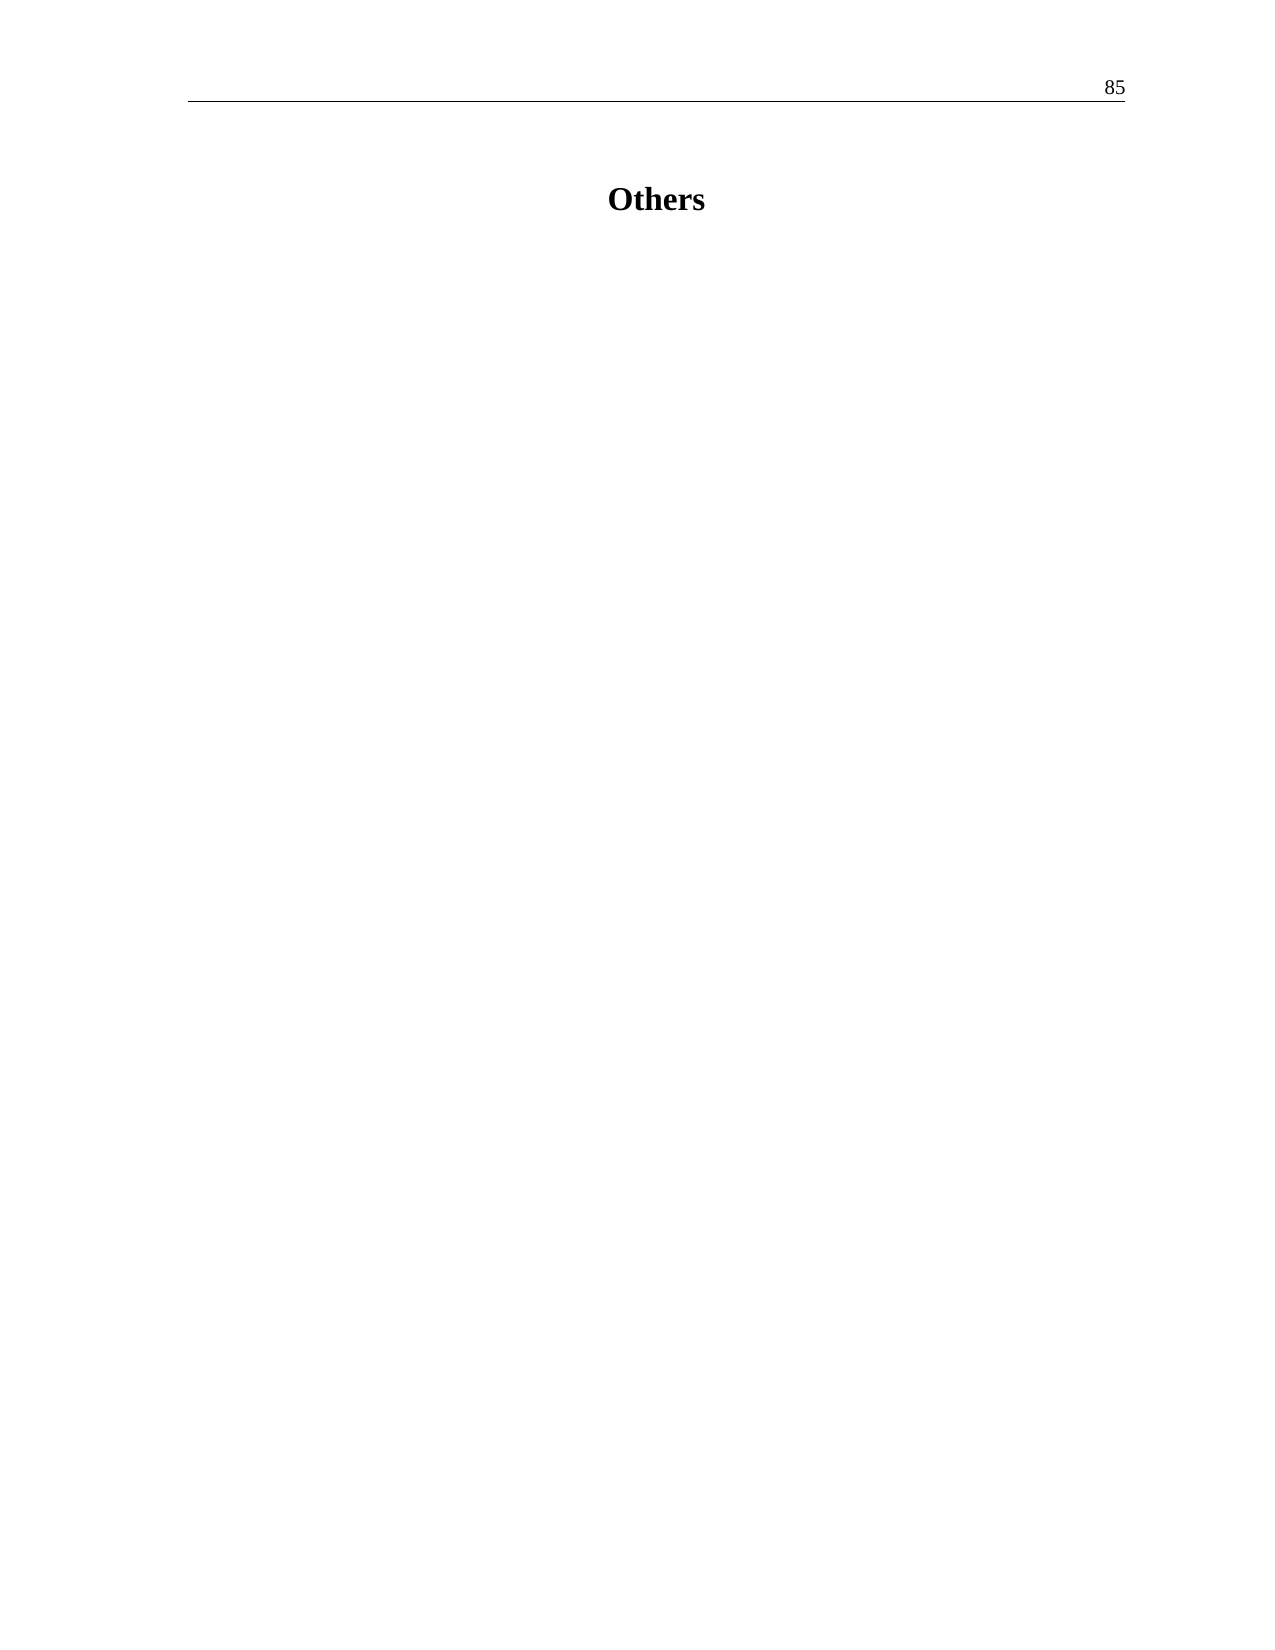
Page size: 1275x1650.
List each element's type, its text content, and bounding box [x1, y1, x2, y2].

subtitle Others [187, 179, 1125, 217]
